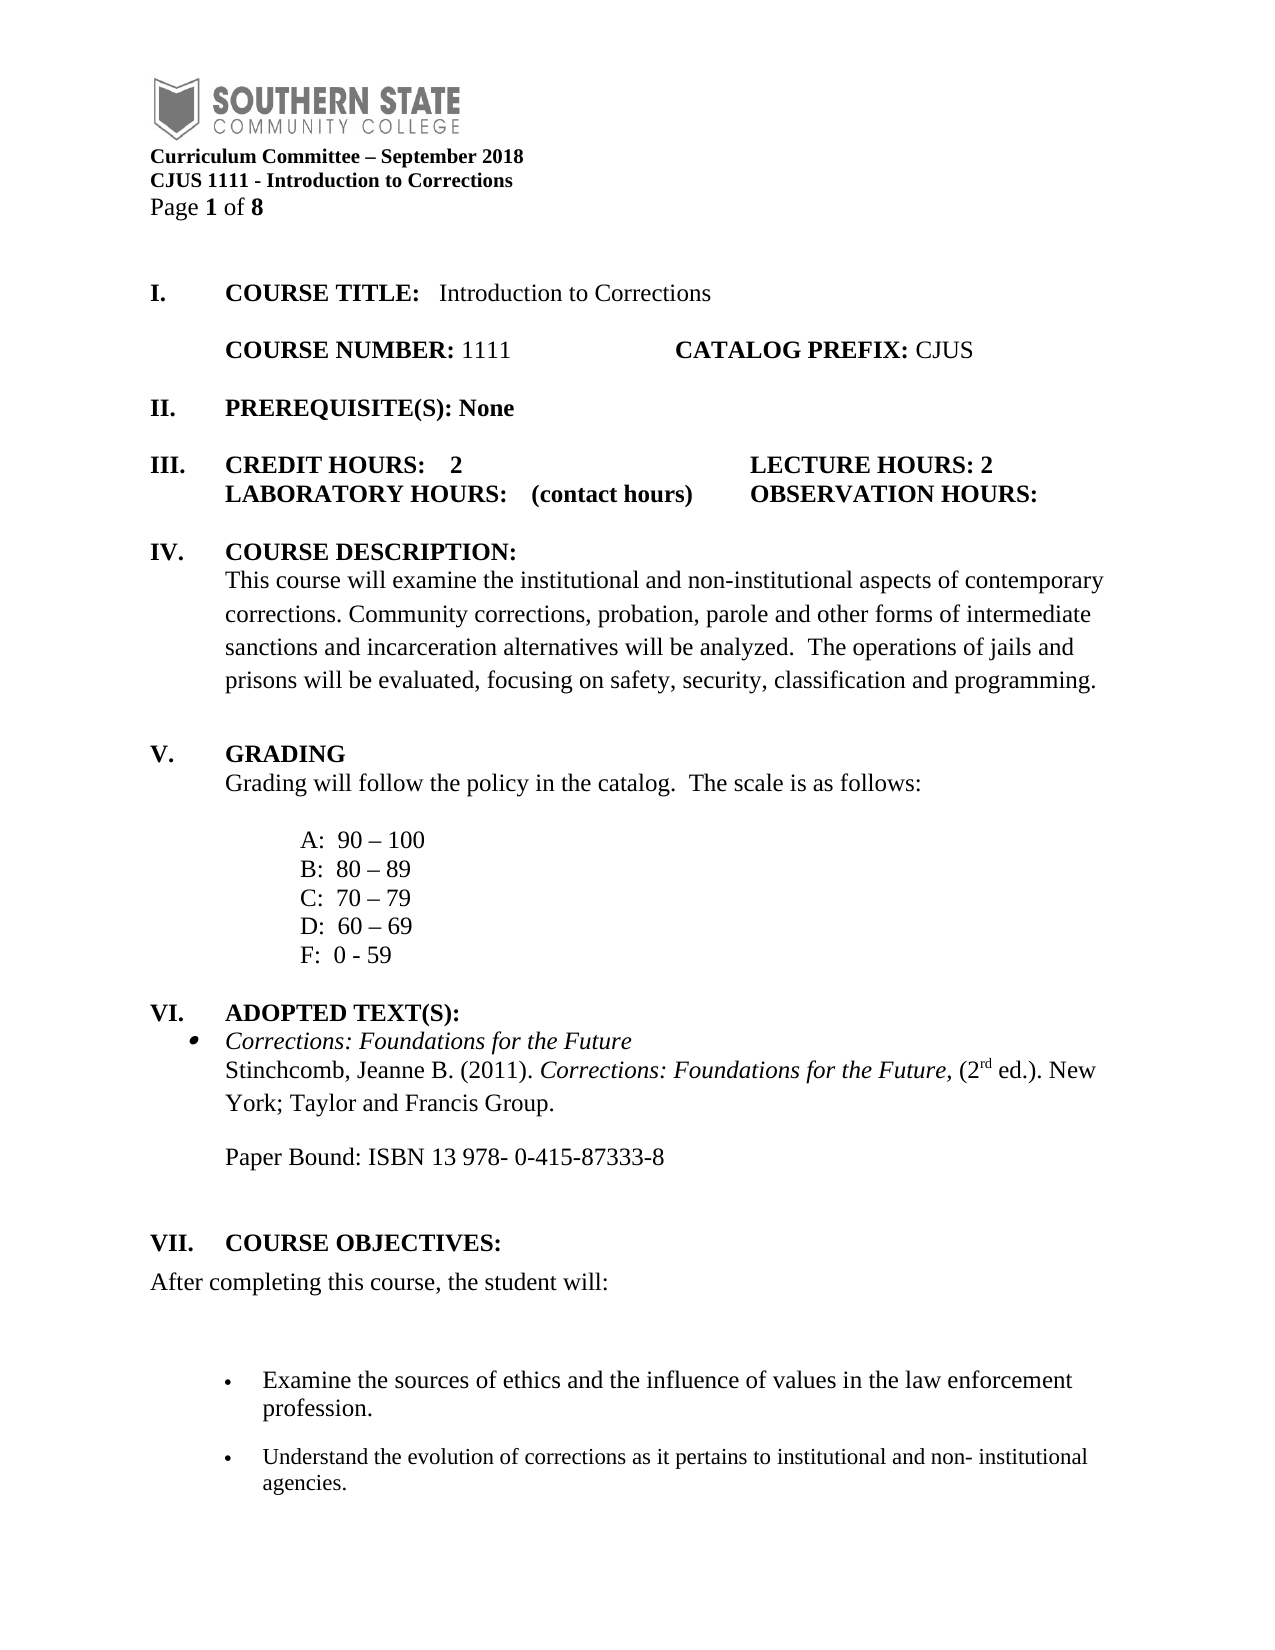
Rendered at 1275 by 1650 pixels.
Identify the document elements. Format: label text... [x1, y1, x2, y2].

text VI. ADOPTED TEXT(S): [150, 998, 1125, 1026]
text Paper Bound: ISBN 13 978- 0-415-87333-8 [187, 1142, 1125, 1171]
picture [150, 75, 463, 144]
text This course will examine the institutional and non-institutional aspects of contemporary corrections. Community corrections, probation, parole and other forms of intermediate sanctions and incarceration alternatives will be analyzed. The operations of jails and prisons will be evaluated, focusing on safety, security, classification and programming. [225, 566, 1125, 693]
text D: 60 – 69 [150, 911, 1125, 940]
text LABORATORY HOURS: (contact hours) OBSERVATION HOURS: [150, 479, 1125, 508]
text I. COURSE TITLE: Introduction to Corrections [150, 278, 1125, 307]
text Stinchcomb, Jeanne B. (2011). Corrections: Foundations for the Future, (2rd ed.). New York; Taylor and Francis Group. [225, 1055, 1125, 1117]
text IV. COURSE DESCRIPTION: [150, 537, 1125, 566]
list Understand the evolution of corrections as it pertains to institutional and non- institutional agencies. [225, 1443, 1125, 1496]
text C: 70 – 79 [150, 883, 1125, 911]
text A: 90 – 100 [225, 825, 1125, 854]
text COURSE NUMBER: 1111 CATALOG PREFIX: CJUS [150, 336, 1125, 364]
text Grading will follow the policy in the catalog. The scale is as follows: [150, 768, 1125, 796]
list Examine the sources of ethics and the influence of values in the law enforcement profession. [225, 1365, 1125, 1422]
text II. PREREQUISITE(S): None [150, 393, 1125, 422]
text VII. COURSE OBJECTIVES: [150, 1228, 1125, 1257]
text B: 80 – 89 [150, 854, 1125, 883]
text III. CREDIT HOURS: 2 LECTURE HOURS: 2 [150, 451, 1125, 479]
text V. GRADING [150, 739, 1125, 768]
text F: 0 - 59 [150, 940, 1125, 969]
list Corrections: Foundations for the Future [187, 1026, 1125, 1055]
text After completing this course, the student will: [150, 1267, 1125, 1296]
